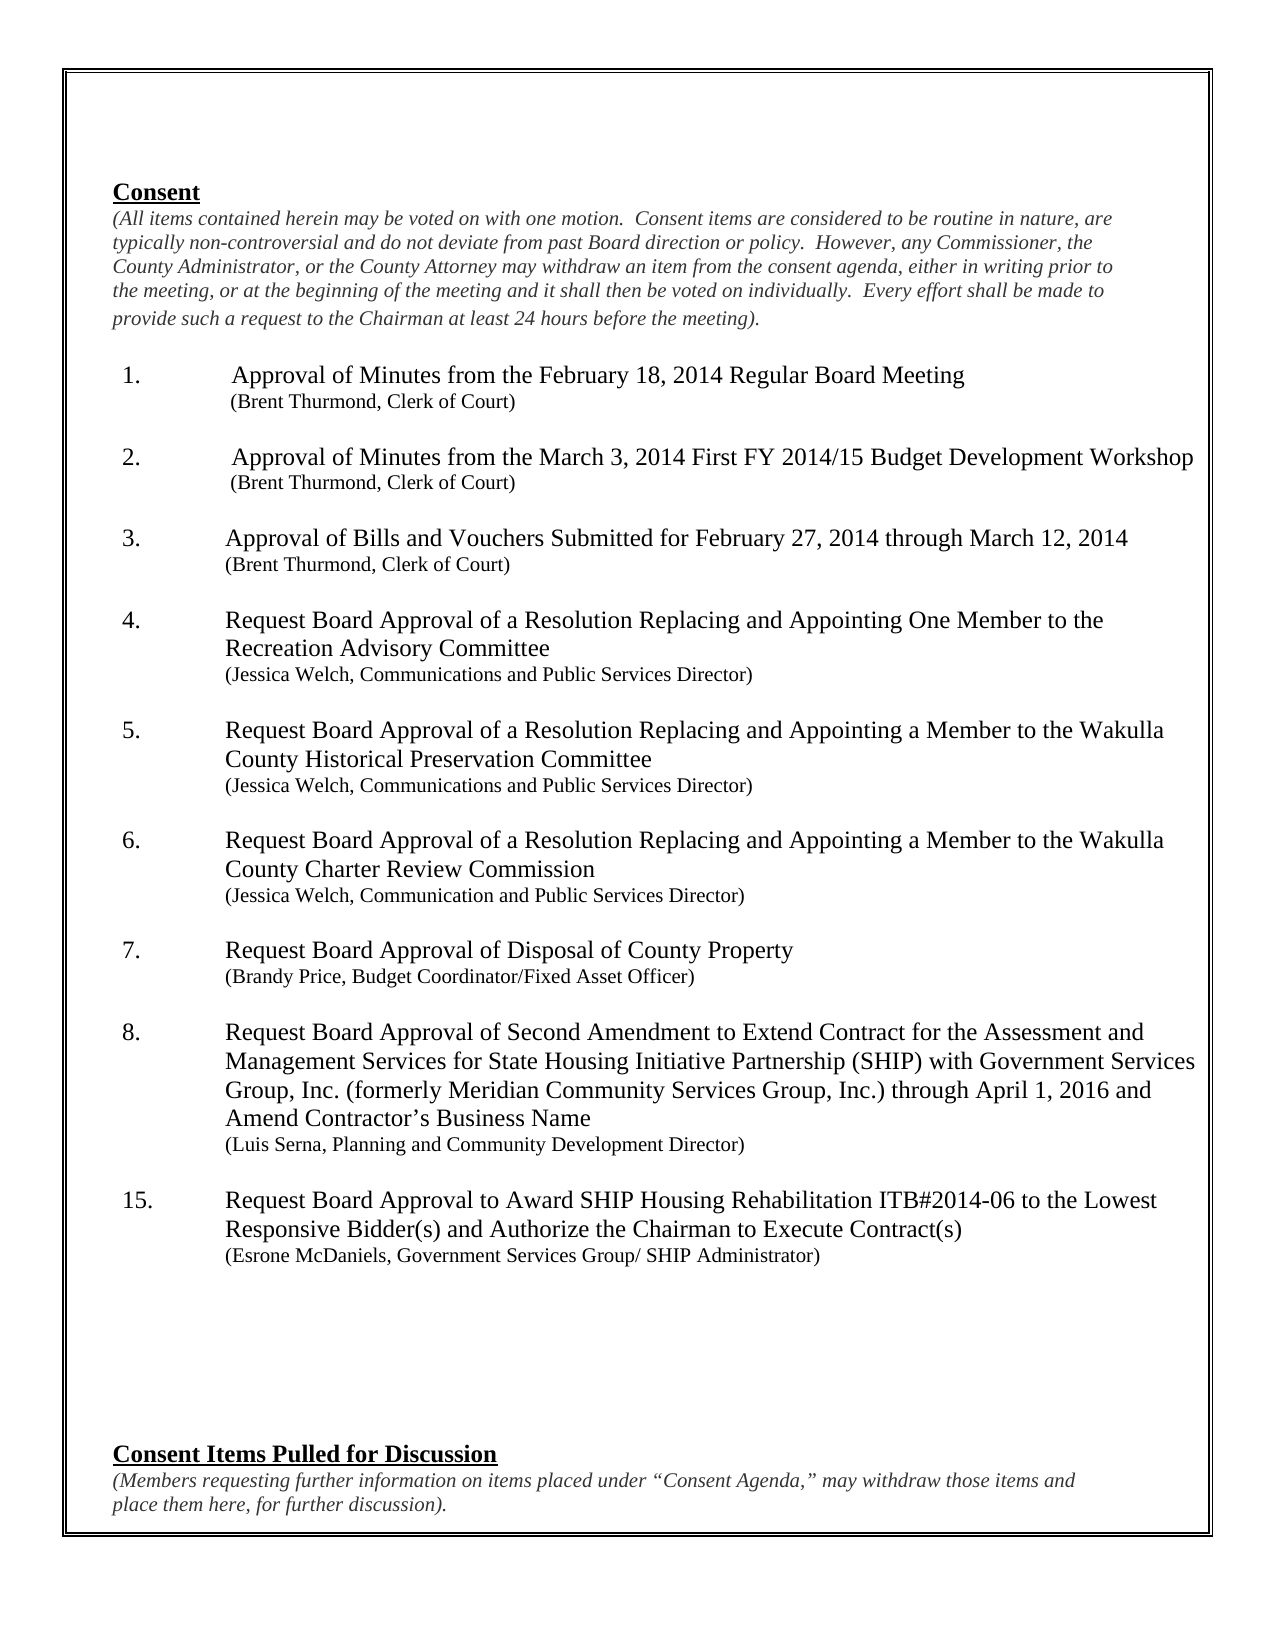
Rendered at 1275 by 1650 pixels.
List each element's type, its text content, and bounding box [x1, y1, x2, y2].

subtitle Consent Items Pulled for Discussion [75, 1439, 1125, 1468]
list Request Board Approval of a Resolution Replacing and Appointing One Member to the Recreation Advisory Committee [122, 605, 1200, 662]
text Consent [75, 177, 1200, 206]
list Request Board Approval of Second Amendment to Extend Contract for the Assessment and Management Services for State Housing Initiative Partnership (SHIP) with Government Services Group, Inc. (formerly Meridian Community Services Group, Inc.) through April 1, 2016 and Amend Contractor’s Business Name [122, 1017, 1200, 1132]
text (Jessica Welch, Communications and Public Services Director) [225, 662, 1200, 686]
text (Jessica Welch, Communications and Public Services Director) [225, 772, 1200, 797]
list Approval of Minutes from the March 3, 2014 First FY 2014/15 Budget Development Workshop [122, 442, 1200, 470]
text (Brent Thurmond, Clerk of Court) [225, 389, 1200, 413]
list Request Board Approval of a Resolution Replacing and Appointing a Member to the Wakulla County Historical Preservation Committee [122, 715, 1200, 772]
text (Members requesting further information on items placed under “Consent Agenda,” may withdraw those items and place them here, for further discussion). [75, 1468, 1125, 1516]
text (Brent Thurmond, Clerk of Court) [225, 552, 1200, 576]
text (Jessica Welch, Communication and Public Services Director) [225, 883, 1200, 907]
text (All items contained herein may be voted on with one motion. Consent items are considered to be routine in nature, are typically non-controversial and do not deviate from past Board direction or policy. However, any Commissioner, the , or the may withdraw an item from the consent agenda, either in writing prior to the meeting, or at the beginning of the meeting and it shall then be voted on individually. Every effort shall be made to provide such a request to the Chairman at least 24 hours before the meeting). [112, 206, 1125, 331]
text (Esrone McDaniels, Government Services Group/ SHIP Administrator) [122, 1242, 1200, 1267]
text (Brandy Price, Budget Coordinator/Fixed Asset Officer) [225, 964, 1200, 988]
list Request Board Approval of a Resolution Replacing and Appointing a Member to the Wakulla County Charter Review Commission [122, 825, 1200, 883]
text (Brent Thurmond, Clerk of Court) [122, 470, 1200, 494]
text 15. Request Board Approval to Award SHIP Housing Rehabilitation ITB#2014-06 to the Lowest Responsive Bidder(s) and Authorize the Chairman to Execute Contract(s) [122, 1185, 1200, 1242]
list Approval of Minutes from the February 18, 2014 Regular Board Meeting [122, 360, 1200, 389]
list Request Board Approval of Disposal of County Property [122, 936, 1200, 964]
list Approval of Bills and Vouchers Submitted for February 27, 2014 through March 12, 2014 [122, 523, 1200, 552]
list (Luis Serna, Planning and Community Development Director) [225, 1132, 1200, 1156]
